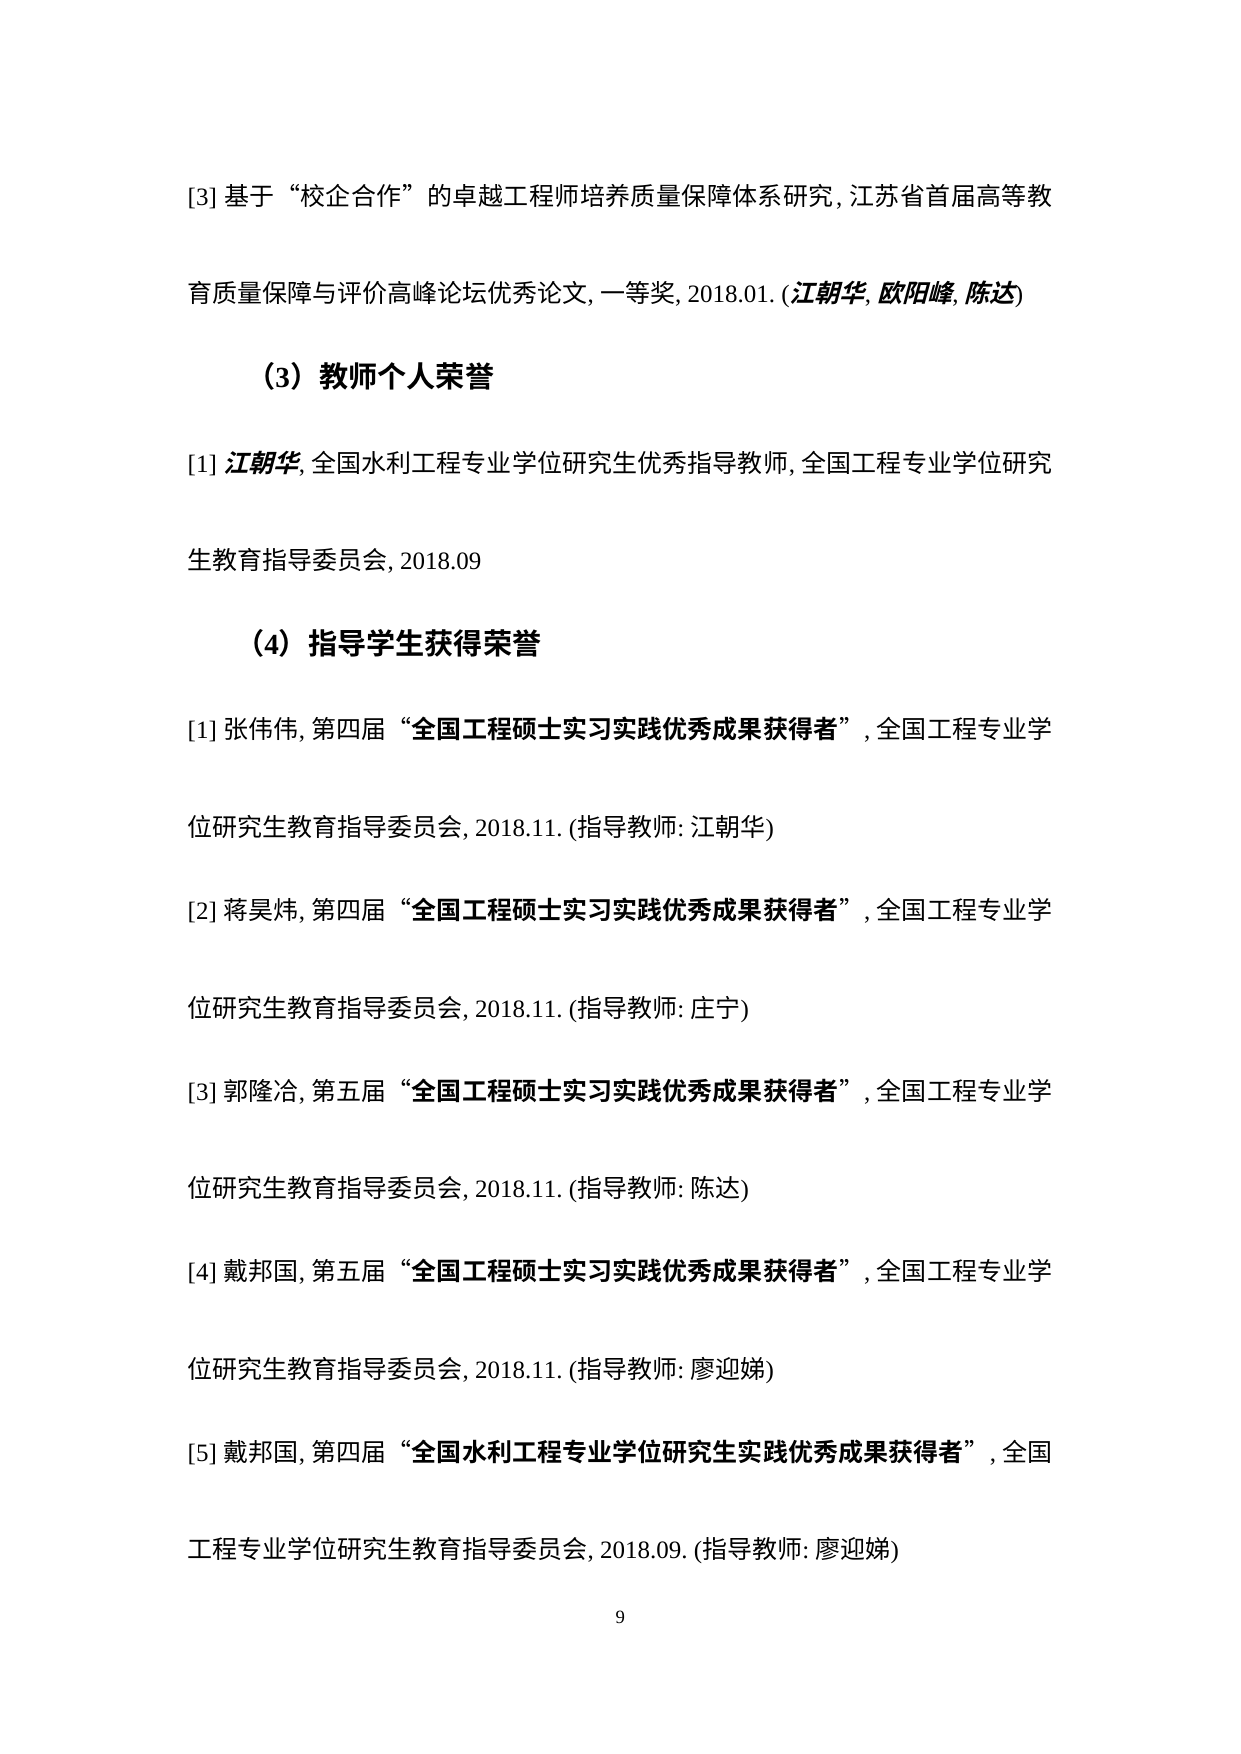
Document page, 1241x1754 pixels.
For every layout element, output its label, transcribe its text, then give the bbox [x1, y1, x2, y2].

text [5] 戴邦国, 第四届“全国水利工程专业学位研究生实践优秀成果获得者”, 全国工程专业学位研究生教育指导委员会, 2018.09. (指导教师: 廖迎娣) [187, 1418, 1053, 1581]
text [4] 戴邦国, 第五届“全国工程硕士实习实践优秀成果获得者”, 全国工程专业学位研究生教育指导委员会, 2018.11. (指导教师: 廖迎娣) [187, 1237, 1053, 1400]
text [2] 蒋昊炜, 第四届“全国工程硕士实习实践优秀成果获得者”, 全国工程专业学位研究生教育指导委员会, 2018.11. (指导教师: 庄宁) [187, 876, 1053, 1039]
text [1] 江朝华, 全国水利工程专业学位研究生优秀指导教师, 全国工程专业学位研究生教育指导委员会, 2018.09 [187, 429, 1053, 591]
text （4）指导学生获得荣誉 [220, 609, 1053, 674]
text [3] 郭隆冾, 第五届“全国工程硕士实习实践优秀成果获得者”, 全国工程专业学位研究生教育指导委员会, 2018.11. (指导教师: 陈达) [187, 1057, 1053, 1219]
text [1] 张伟伟, 第四届“全国工程硕士实习实践优秀成果获得者”, 全国工程专业学位研究生教育指导委员会, 2018.11. (指导教师: 江朝华) [187, 696, 1053, 858]
text （3）教师个人荣誉 [187, 343, 1053, 408]
text [3] 基于“校企合作”的卓越工程师培养质量保障体系研究, 江苏省首届高等教育质量保障与评价高峰论坛优秀论文, 一等奖, 2018.01. (江朝华, 欧阳峰, 陈达) [187, 162, 1053, 324]
